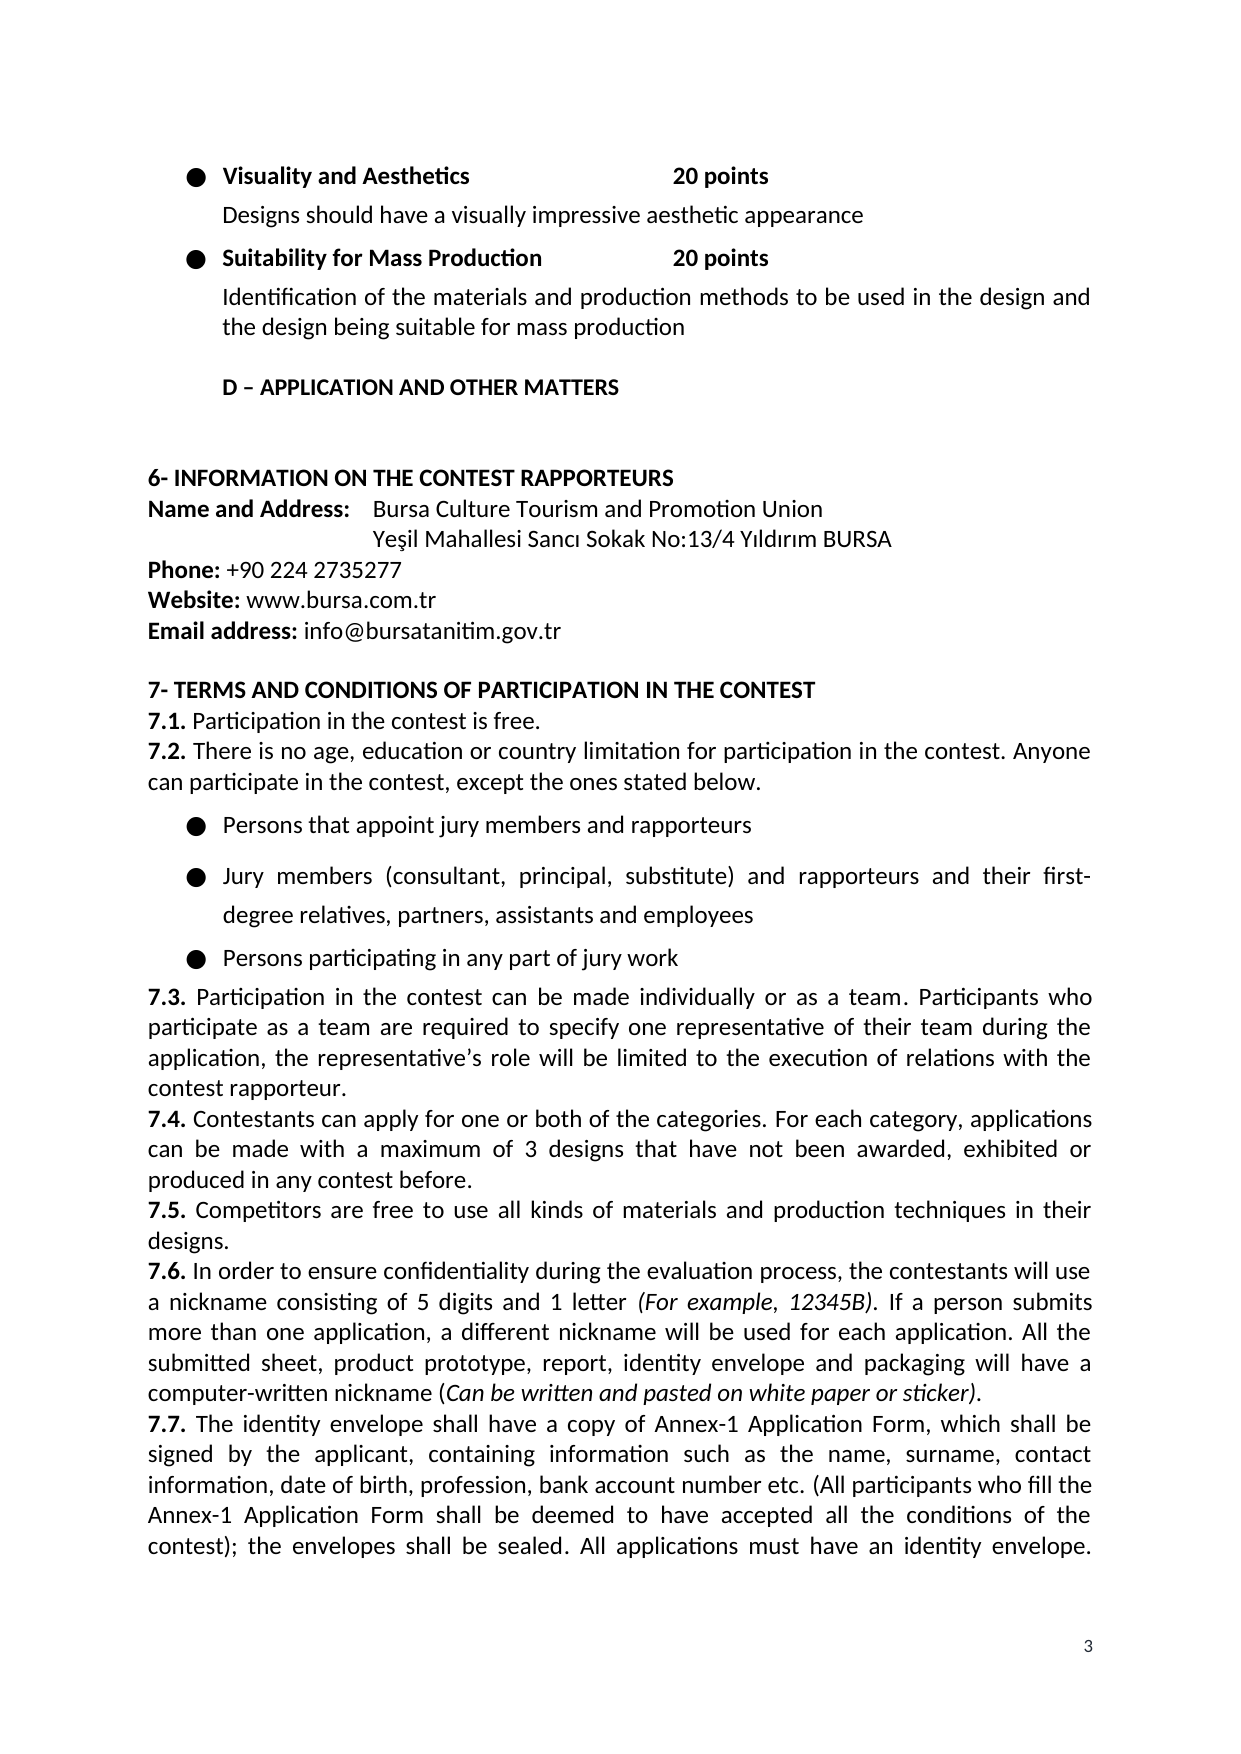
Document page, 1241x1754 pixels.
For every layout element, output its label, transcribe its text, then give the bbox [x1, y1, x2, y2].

text 7.3. Participation in the contest can be made individually or as a team. Participants who participate as a team are required to specify one representative of their team during the application, the representative’s role will be limited to the execution of relations with the contest rapporteur. [148, 981, 1093, 1103]
text Name and Address: Bursa Culture Tourism and Promotion Union [148, 493, 1093, 523]
list Persons participating in any part of jury work [185, 929, 1093, 981]
list Visuality and Aesthetics 20 points [185, 148, 1093, 199]
text D – APPLICATION AND OTHER MATTERS [222, 372, 1093, 401]
text 7.2. There is no age, education or country limitation for participation in the contest. Anyone can participate in the contest, except the ones stated below. [148, 735, 1093, 796]
text Identification of the materials and production methods to be used in the design and the design being suitable for mass production [222, 281, 1093, 342]
text 6- INFORMATION ON THE CONTEST RAPPORTEURS [148, 462, 1093, 493]
text Email address: info@bursatanitim.gov.tr [148, 615, 1093, 646]
text Yeşil Mahallesi Sancı Sokak No:13/4 Yıldırım BURSA [369, 523, 1093, 554]
text Phone: +90 224 2735277 [148, 554, 1093, 584]
text 7.1. Participation in the contest is free. [148, 705, 1093, 735]
text 7.5. Competitors are free to use all kinds of materials and production techniques in their designs. [148, 1194, 1093, 1255]
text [148, 1408, 1093, 1561]
text Website: www.bursa.com.tr [148, 584, 1093, 615]
list Jury members (consultant, principal, substitute) and rapporteurs and their first-degree relatives, partners, assistants and employees [185, 848, 1093, 929]
text 7.6. In order to ensure confidentiality during the evaluation process, the contestants will use a nickname consisting of 5 digits and 1 letter (For example, 12345B). If a person submits more than one application, a different nickname will be used for each application. All the submitted sheet, product prototype, report, identity envelope and packaging will have a computer-written nickname (Can be written and pasted on white paper or sticker). [148, 1255, 1093, 1408]
text 7.4. Contestants can apply for one or both of the categories. For each category, applications can be made with a maximum of 3 designs that have not been awarded, exhibited or produced in any contest before. [148, 1103, 1093, 1194]
list Persons that appoint jury members and rapporteurs [185, 796, 1093, 848]
list Suitability for Mass Production 20 points [185, 229, 1093, 281]
text 7- TERMS AND CONDITIONS OF PARTICIPATION IN THE CONTEST [148, 674, 1093, 705]
text Designs should have a visually impressive aesthetic appearance [222, 199, 1093, 229]
